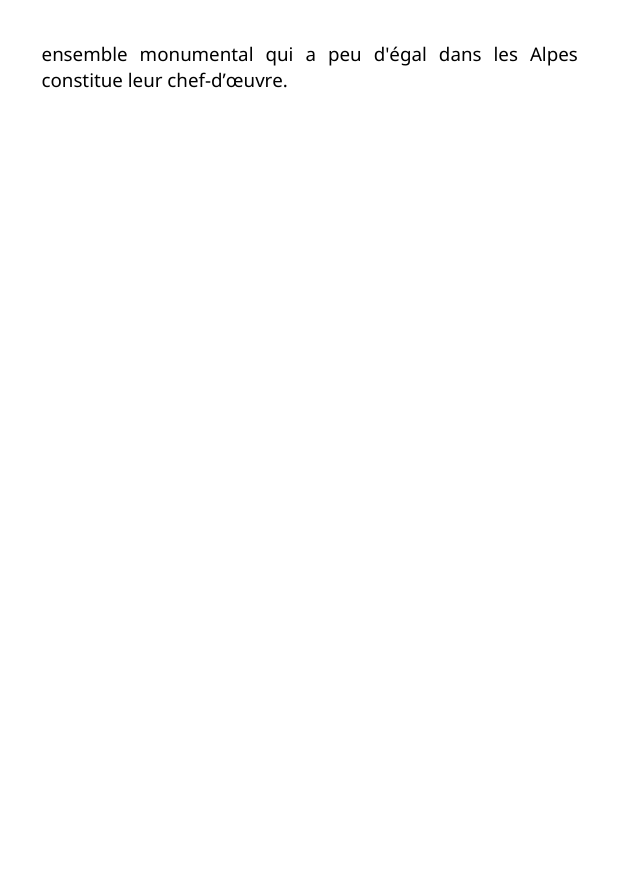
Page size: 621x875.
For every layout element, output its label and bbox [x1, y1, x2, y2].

text [41, 41, 579, 92]
